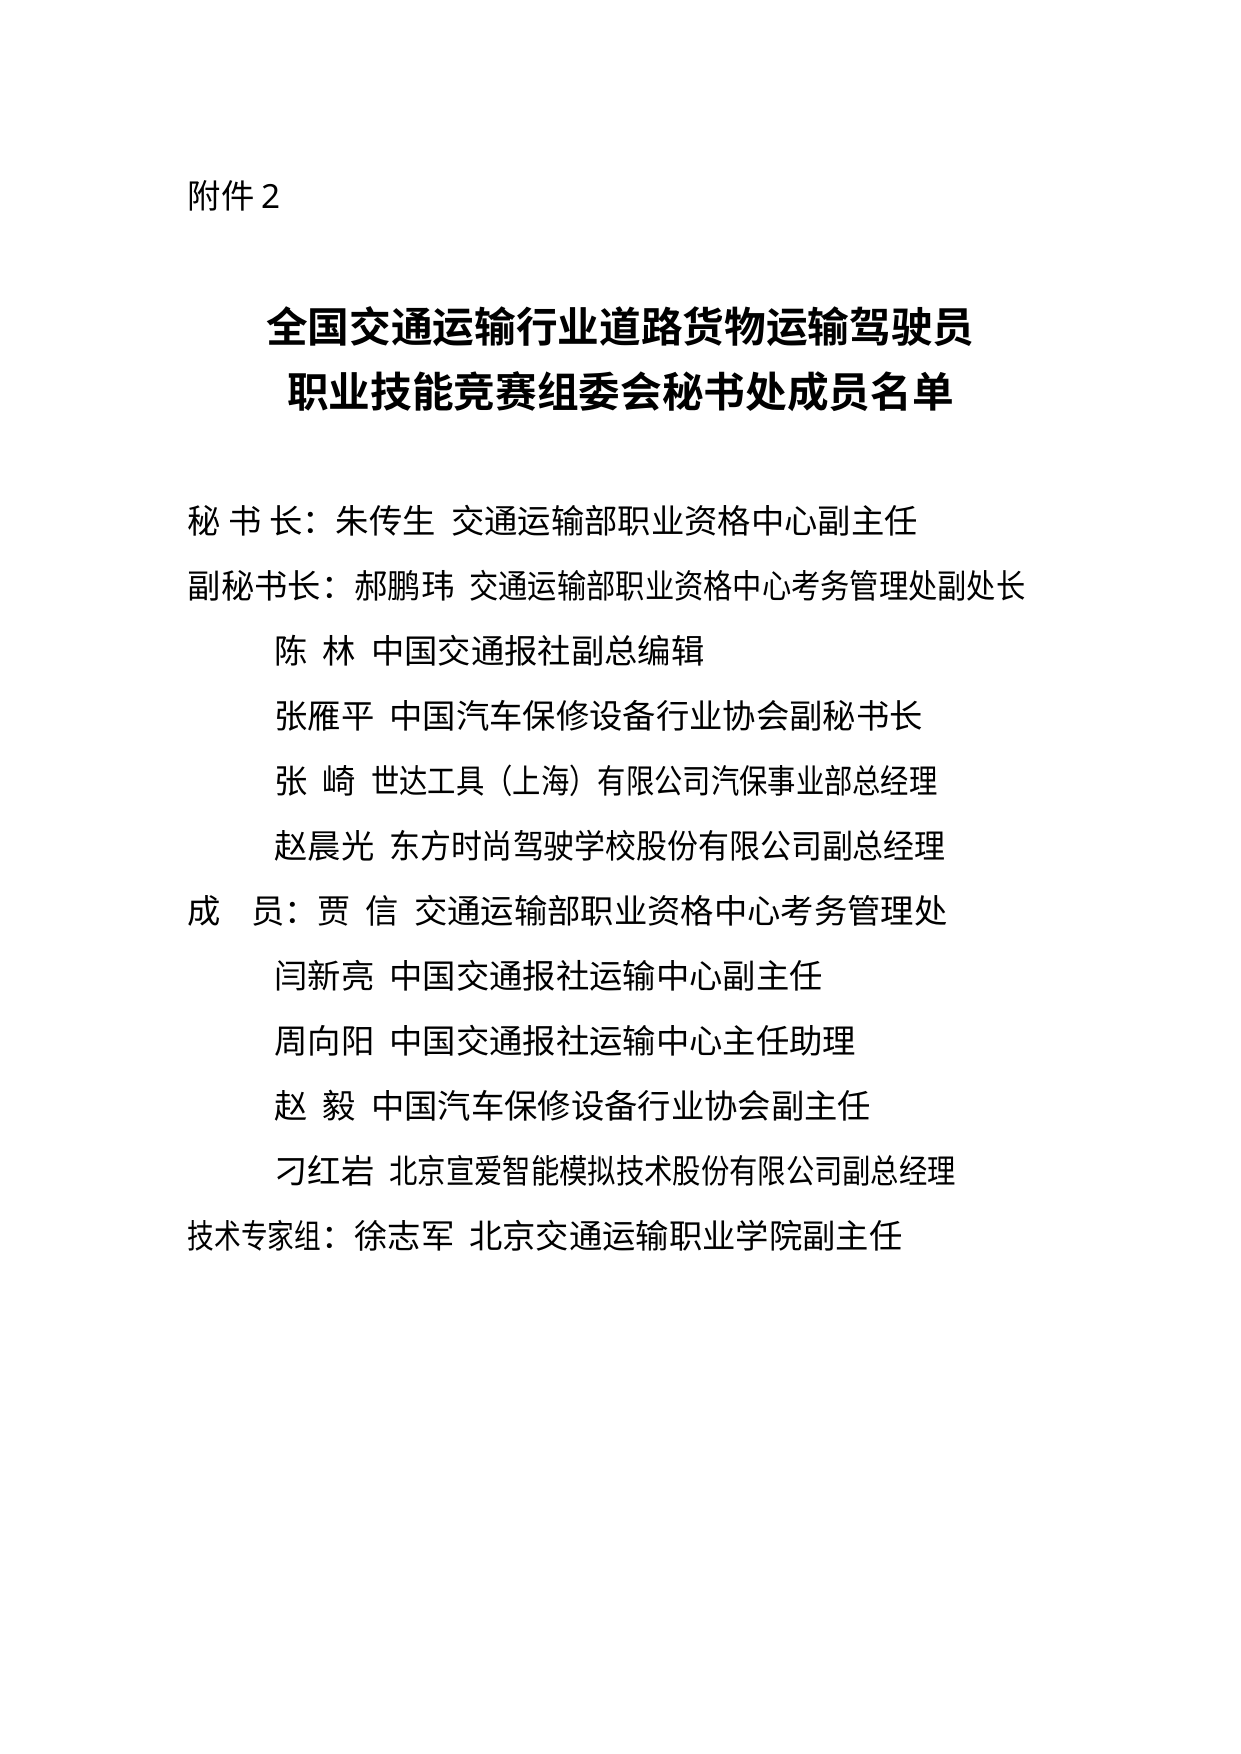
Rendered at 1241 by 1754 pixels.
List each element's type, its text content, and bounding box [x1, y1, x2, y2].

text 张 崎 世达工具（上海）有限公司汽保事业部总经理 [187, 747, 1053, 812]
text 赵 毅 中国汽车保修设备行业协会副主任 [187, 1072, 1053, 1137]
text 闫新亮 中国交通报社运输中心副主任 [187, 942, 1053, 1007]
text 全国交通运输行业道路货物运输驾驶员 [187, 292, 1053, 357]
text 张雁平 中国汽车保修设备行业协会副秘书长 [187, 682, 1053, 747]
text 周向阳 中国交通报社运输中心主任助理 [187, 1007, 1053, 1072]
text 秘 书 长：朱传生 交通运输部职业资格中心副主任 [187, 487, 1053, 552]
text 赵晨光 东方时尚驾驶学校股份有限公司副总经理 [187, 812, 1053, 877]
text 刁红岩 北京宣爱智能模拟技术股份有限公司副总经理 [187, 1137, 1053, 1202]
text 成 员：贾 信 交通运输部职业资格中心考务管理处 [187, 877, 1053, 942]
text 技术专家组：徐志军 北京交通运输职业学院副主任 [187, 1202, 1053, 1267]
text 副秘书长：郝鹏玮 交通运输部职业资格中心考务管理处副处长 [187, 552, 1053, 617]
text 附件2 [187, 162, 1053, 227]
text 陈 林 中国交通报社副总编辑 [187, 617, 1053, 682]
text 职业技能竞赛组委会秘书处成员名单 [187, 357, 1053, 422]
